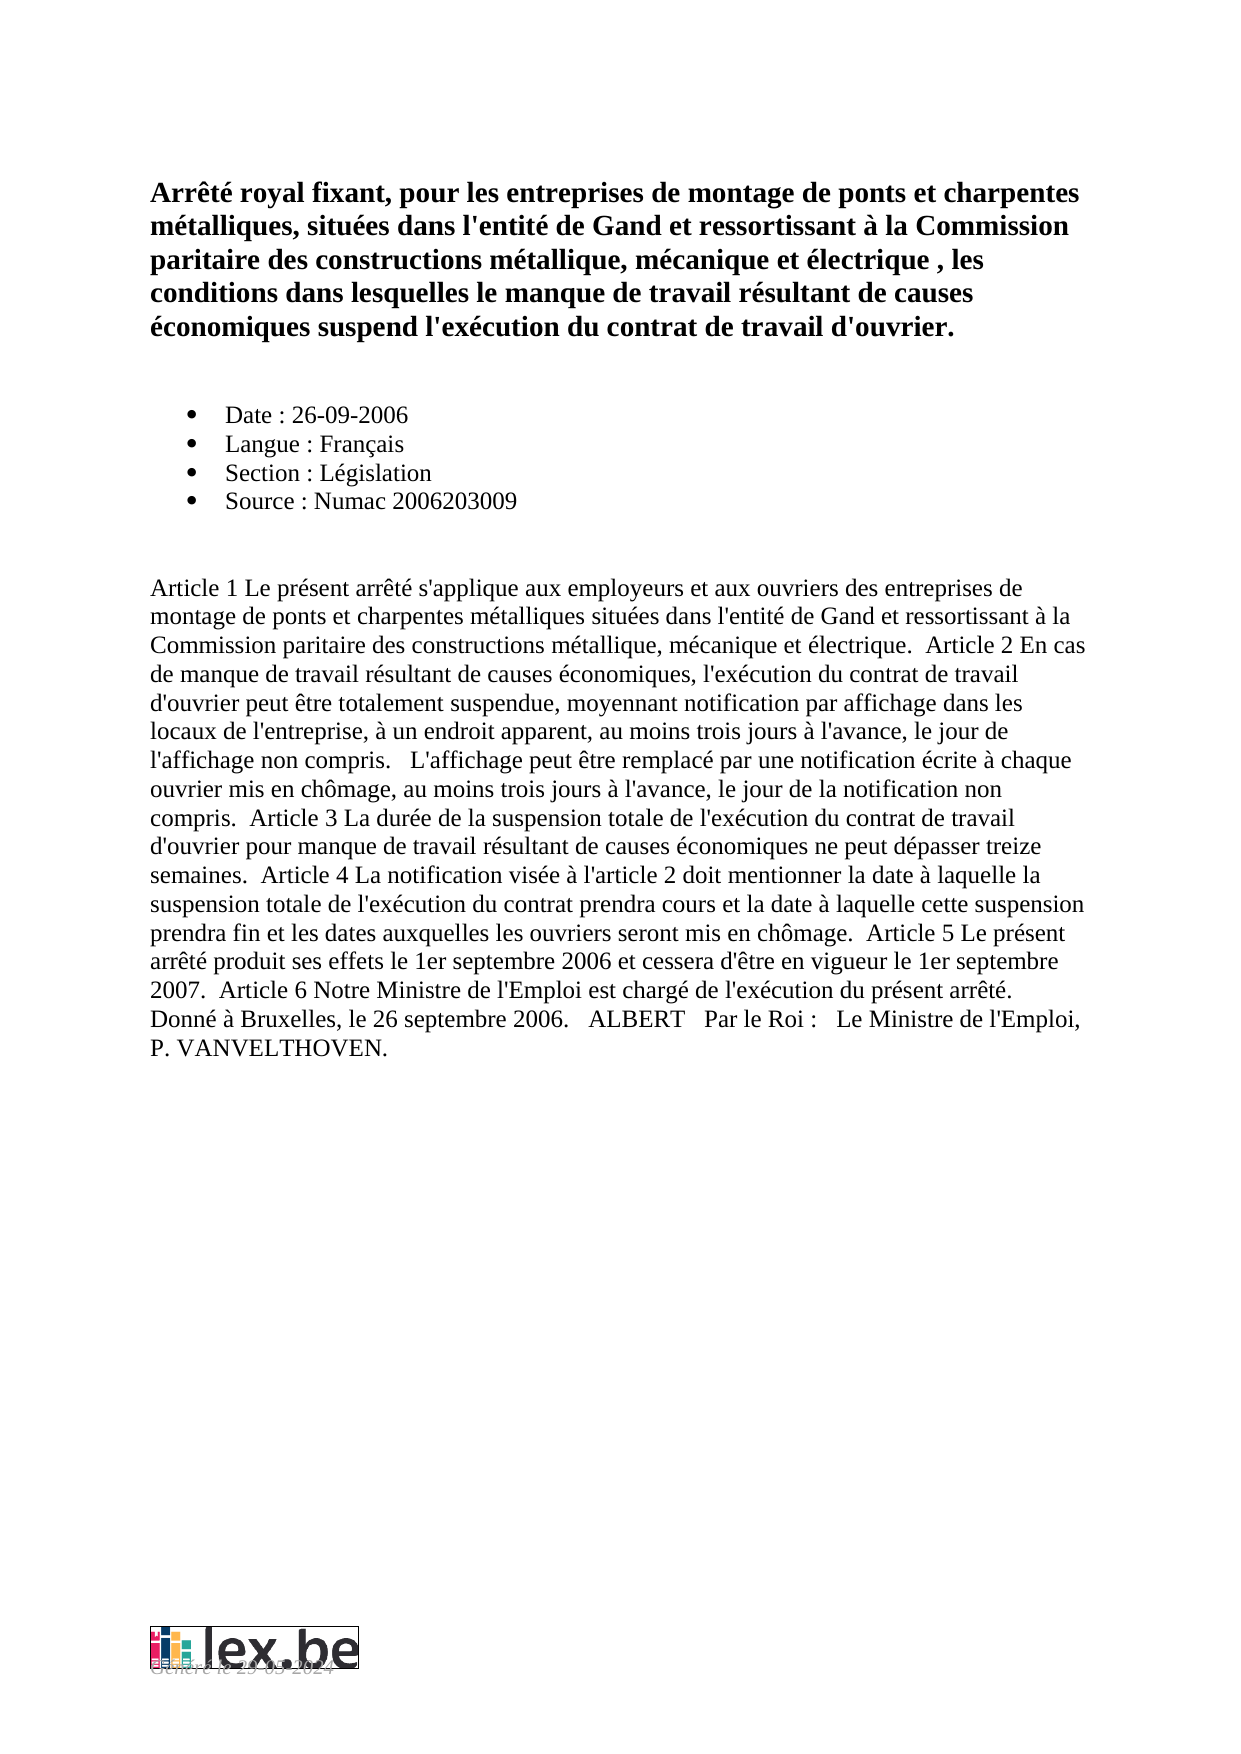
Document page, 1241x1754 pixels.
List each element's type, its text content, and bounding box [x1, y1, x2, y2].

picture [151, 1627, 358, 1668]
list Source : Numac 2006203009 [187, 486, 1090, 515]
list Date : 26-09-2006 [187, 400, 1090, 429]
list Langue : Français [187, 429, 1090, 458]
list Section : Législation [187, 458, 1090, 486]
subtitle Arrêté royal fixant, pour les entreprises de montage de ponts et charpentes métalliques, situées dans l'entité de Gand et ressortissant à la Commission paritaire des constructions métallique, mécanique et électrique , les conditions dans lesquelles le manque de travail résultant de causes économiques suspend l'exécution du contrat de travail d'ouvrier. [150, 175, 1090, 343]
text Article 1 Le présent arrêté s'applique aux employeurs et aux ouvriers des entreprises de montage de ponts et charpentes métalliques situées dans l'entité de Gand et ressortissant à la Commission paritaire des constructions métallique, mécanique et électrique. Article 2 En cas de manque de travail résultant de causes économiques, l'exécution du contrat de travail d'ouvrier peut être totalement suspendue, moyennant notification par affichage dans les locaux de l'entreprise, à un endroit apparent, au moins trois jours à l'avance, le jour de l'affichage non compris. L'affichage peut être remplacé par une notification écrite à chaque ouvrier mis en chômage, au moins trois jours à l'avance, le jour de la notification non compris. Article 3 La durée de la suspension totale de l'exécution du contrat de travail d'ouvrier pour manque de travail résultant de causes économiques ne peut dépasser treize semaines. Article 4 La notification visée à l'article 2 doit mentionner la date à laquelle la suspension totale de l'exécution du contrat prendra cours et la date à laquelle cette suspension prendra fin et les dates auxquelles les ouvriers seront mis en chômage. Article 5 Le présent arrêté produit ses effets le 1er septembre 2006 et cessera d'être en vigueur le 1er septembre 2007. Article 6 Notre Ministre de l'Emploi est chargé de l'exécution du présent arrêté. Donné à Bruxelles, le 26 septembre 2006. ALBERT Par le Roi : Le Ministre de l'Emploi, P. VANVELTHOVEN. [150, 573, 1090, 1061]
